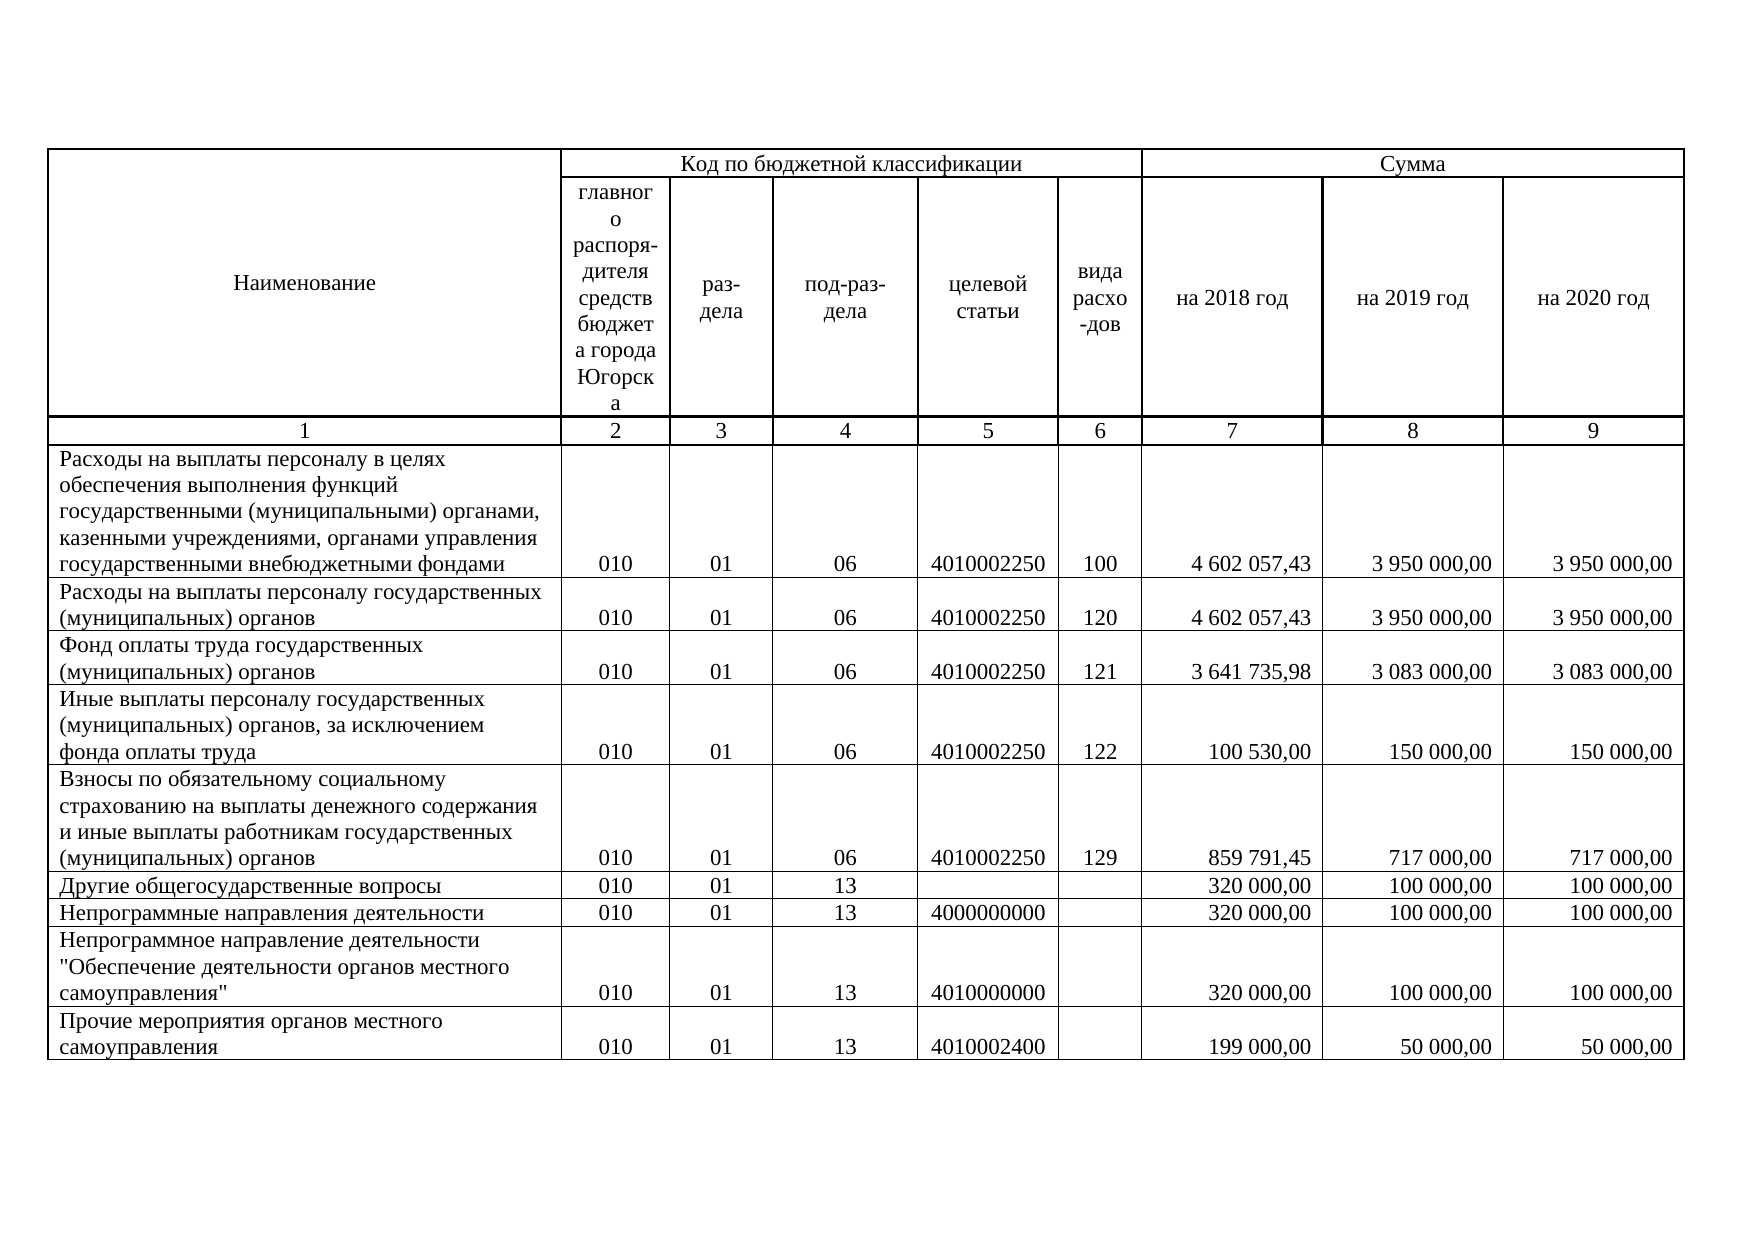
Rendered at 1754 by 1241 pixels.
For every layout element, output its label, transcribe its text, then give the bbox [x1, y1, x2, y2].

table_cell 4 602 057,43 [1142, 446, 1322, 577]
table_cell 06 [773, 578, 917, 630]
table_cell 50 000,00 [1504, 1007, 1683, 1059]
table_cell 4000000000 [918, 899, 1058, 926]
table_cell 010 [562, 899, 669, 926]
table_cell Другие общегосударственные вопросы [49, 872, 561, 898]
table_cell 010 [562, 765, 669, 871]
table_cell 3 950 000,00 [1504, 578, 1683, 630]
table_header Код по бюджетной классификации [562, 150, 1141, 176]
table_cell 4010002250 [918, 446, 1058, 577]
table_cell 717 000,00 [1323, 765, 1503, 871]
table_cell 100 000,00 [1504, 872, 1683, 898]
table_cell 3 641 735,98 [1142, 631, 1322, 684]
table_cell 50 000,00 [1323, 1007, 1503, 1059]
table_cell 13 [773, 927, 917, 1006]
table_cell [918, 872, 1058, 898]
table_cell 010 [562, 927, 669, 1006]
table_cell Расходы на выплаты персоналу в целях обеспечения выполнения функций государственными (муниципальными) органами, казенными учреждениями, органами управления государственными внебюджетными фондами [49, 446, 561, 577]
table_cell 13 [773, 899, 917, 926]
table_cell 150 000,00 [1323, 685, 1503, 764]
table_cell 2 [562, 418, 669, 444]
table_cell Фонд оплаты труда государственных (муниципальных) органов [49, 631, 561, 684]
table_cell под-раз-дела [774, 178, 917, 415]
table_cell 3 083 000,00 [1323, 631, 1503, 684]
table_cell 4010002250 [918, 631, 1058, 684]
table_cell на 2020 год [1504, 178, 1683, 415]
table_cell 01 [670, 872, 772, 898]
table_cell на 2019 год [1324, 178, 1502, 415]
table_cell раз-дела [671, 178, 772, 415]
table_cell Прочие мероприятия органов местного самоуправления [49, 1007, 561, 1059]
table_cell 010 [562, 1007, 669, 1059]
table_cell 100 [1059, 446, 1141, 577]
table_cell на 2018 год [1143, 178, 1321, 415]
table_cell Иные выплаты персоналу государственных (муниципальных) органов, за исключением фонда оплаты труда [49, 685, 561, 764]
table_cell 320 000,00 [1142, 927, 1322, 1006]
table_cell 13 [773, 872, 917, 898]
table_cell 06 [773, 631, 917, 684]
table_header Сумма [1143, 150, 1683, 176]
table_cell 100 000,00 [1323, 899, 1503, 926]
table_cell 01 [670, 1007, 772, 1059]
table_cell Непрограммные направления деятельности [49, 899, 561, 926]
table_cell 100 000,00 [1323, 927, 1503, 1006]
table_cell Непрограммное направление деятельности "Обеспечение деятельности органов местного самоуправления" [49, 927, 561, 1006]
table_cell 121 [1059, 631, 1141, 684]
table_cell [1059, 899, 1141, 926]
table_cell 13 [773, 1007, 917, 1059]
table_cell 320 000,00 [1142, 872, 1322, 898]
table_cell Расходы на выплаты персоналу государственных (муниципальных) органов [49, 578, 561, 630]
table_cell Взносы по обязательному социальному страхованию на выплаты денежного содержания и иные выплаты работникам государственных (муниципальных) органов [49, 765, 561, 871]
table_cell вида расхо-дов [1059, 178, 1141, 415]
table_cell 06 [773, 685, 917, 764]
table_cell 01 [670, 765, 772, 871]
table_cell 4010002250 [918, 765, 1058, 871]
table_cell 010 [562, 631, 669, 684]
table_cell 01 [670, 927, 772, 1006]
table_header Наименование [49, 150, 560, 415]
table_cell 010 [562, 872, 669, 898]
table_cell 010 [562, 685, 669, 764]
table_cell [1059, 927, 1141, 1006]
table_cell 3 [671, 418, 772, 444]
table_cell 6 [1059, 418, 1141, 444]
table_cell [1059, 872, 1141, 898]
table_cell 06 [773, 446, 917, 577]
table_cell [1059, 1007, 1141, 1059]
table_cell 010 [562, 578, 669, 630]
table_cell 010 [562, 446, 669, 577]
table_cell 4 [774, 418, 917, 444]
table_cell 01 [670, 446, 772, 577]
table_cell 4010002250 [918, 685, 1058, 764]
table_cell 5 [919, 418, 1057, 444]
table_cell 717 000,00 [1504, 765, 1683, 871]
table_cell целевой статьи [919, 178, 1057, 415]
table_cell 3 083 000,00 [1504, 631, 1683, 684]
table_cell 129 [1059, 765, 1141, 871]
table_cell 150 000,00 [1504, 685, 1683, 764]
table_cell 3 950 000,00 [1323, 578, 1503, 630]
table_cell 8 [1324, 418, 1502, 444]
table_cell главного распоря-дителя средств бюджета города Югорска [562, 178, 669, 415]
table_cell 199 000,00 [1142, 1007, 1322, 1059]
table_cell 01 [670, 578, 772, 630]
table_cell 06 [773, 765, 917, 871]
table_cell 859 791,45 [1142, 765, 1322, 871]
table_cell 7 [1143, 418, 1321, 444]
table_cell 4010000000 [918, 927, 1058, 1006]
table_cell 100 000,00 [1504, 927, 1683, 1006]
table_cell 9 [1504, 418, 1683, 444]
table_cell 120 [1059, 578, 1141, 630]
table_cell 4010002250 [918, 578, 1058, 630]
table_cell 3 950 000,00 [1504, 446, 1683, 577]
table_cell 3 950 000,00 [1323, 446, 1503, 577]
table_cell 1 [49, 418, 560, 444]
table_cell 01 [670, 631, 772, 684]
table_cell 100 530,00 [1142, 685, 1322, 764]
table_cell 100 000,00 [1504, 899, 1683, 926]
table_cell 4 602 057,43 [1142, 578, 1322, 630]
table_cell 100 000,00 [1323, 872, 1503, 898]
table_cell 01 [670, 899, 772, 926]
table_cell 320 000,00 [1142, 899, 1322, 926]
table_cell 122 [1059, 685, 1141, 764]
table_cell 01 [670, 685, 772, 764]
table_cell 4010002400 [918, 1007, 1058, 1059]
